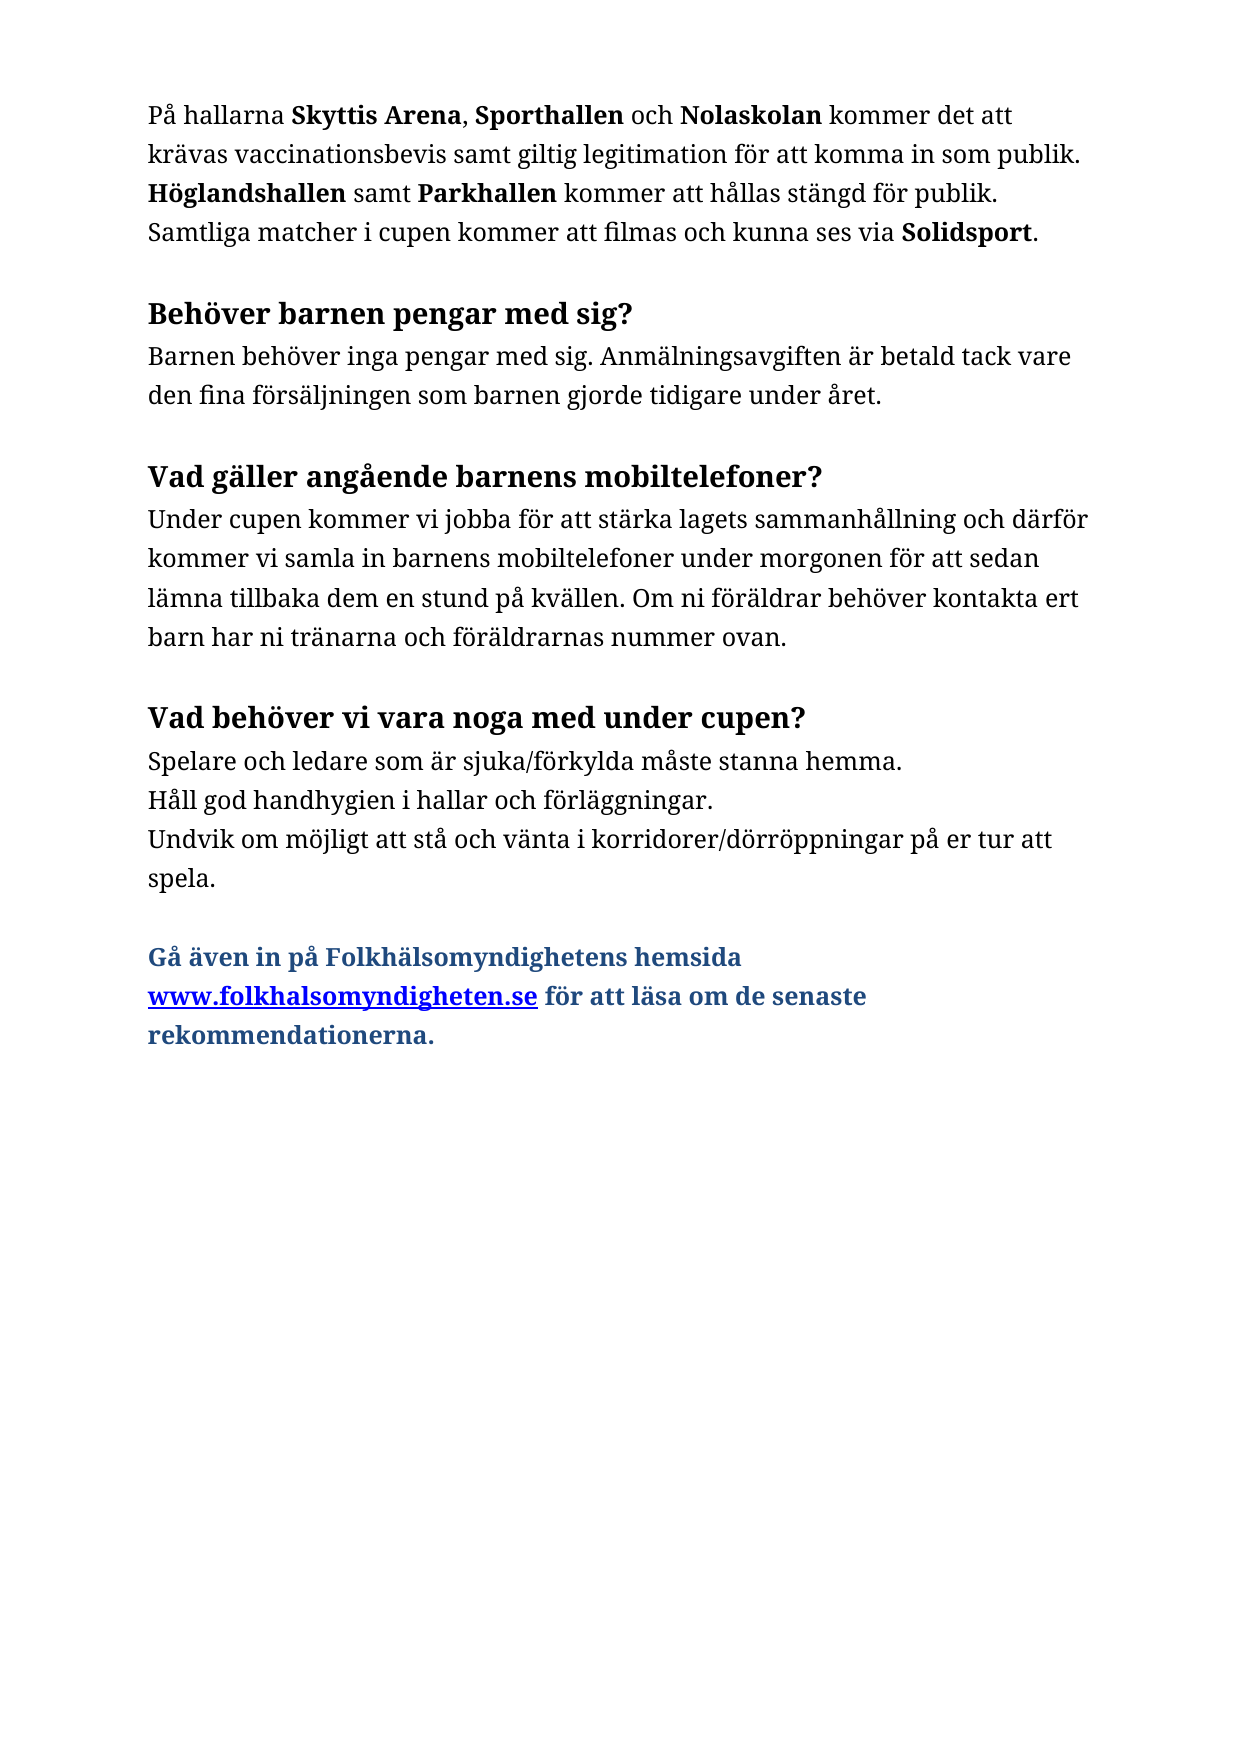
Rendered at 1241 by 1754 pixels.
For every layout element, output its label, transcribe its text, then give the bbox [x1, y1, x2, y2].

text På hallarna Skyttis Arena, Sporthallen och Nolaskolan kommer det att krävas vaccinationsbevis samt giltig legitimation för att komma in som publik. Höglandshallen samt Parkhallen kommer att hållas stängd för publik. Samtliga matcher i cupen kommer att filmas och kunna ses via Solidsport. [148, 97, 1092, 249]
text Vad behöver vi vara noga med under cupen? [148, 698, 1092, 737]
text Spelare och ledare som är sjuka/förkylda måste stanna hemma. Håll god handhygien i hallar och förläggningar. Undvik om möjligt att stå och vänta i korridorer/dörröppningar på er tur att spela. [148, 743, 1092, 934]
text Barnen behöver inga pengar med sig. Anmälningsavgiften är betald tack vare den fina försäljningen som barnen gjorde tidigare under året. [148, 339, 1092, 412]
text Behöver barnen pengar med sig? [148, 293, 1092, 333]
text Under cupen kommer vi jobba för att stärka lagets sammanhållning och därför kommer vi samla in barnens mobiltelefoner under morgonen för att sedan lämna tillbaka dem en stund på kvällen. Om ni föräldrar behöver kontakta ert barn har ni tränarna och föräldrarnas nummer ovan. [148, 502, 1092, 653]
text Gå även in på Folkhälsomyndighetens hemsida www.folkhalsomyndigheten.se för att läsa om de senaste rekommendationerna. [148, 939, 1092, 1091]
text Vad gäller angående barnens mobiltelefoner? [148, 456, 1092, 496]
